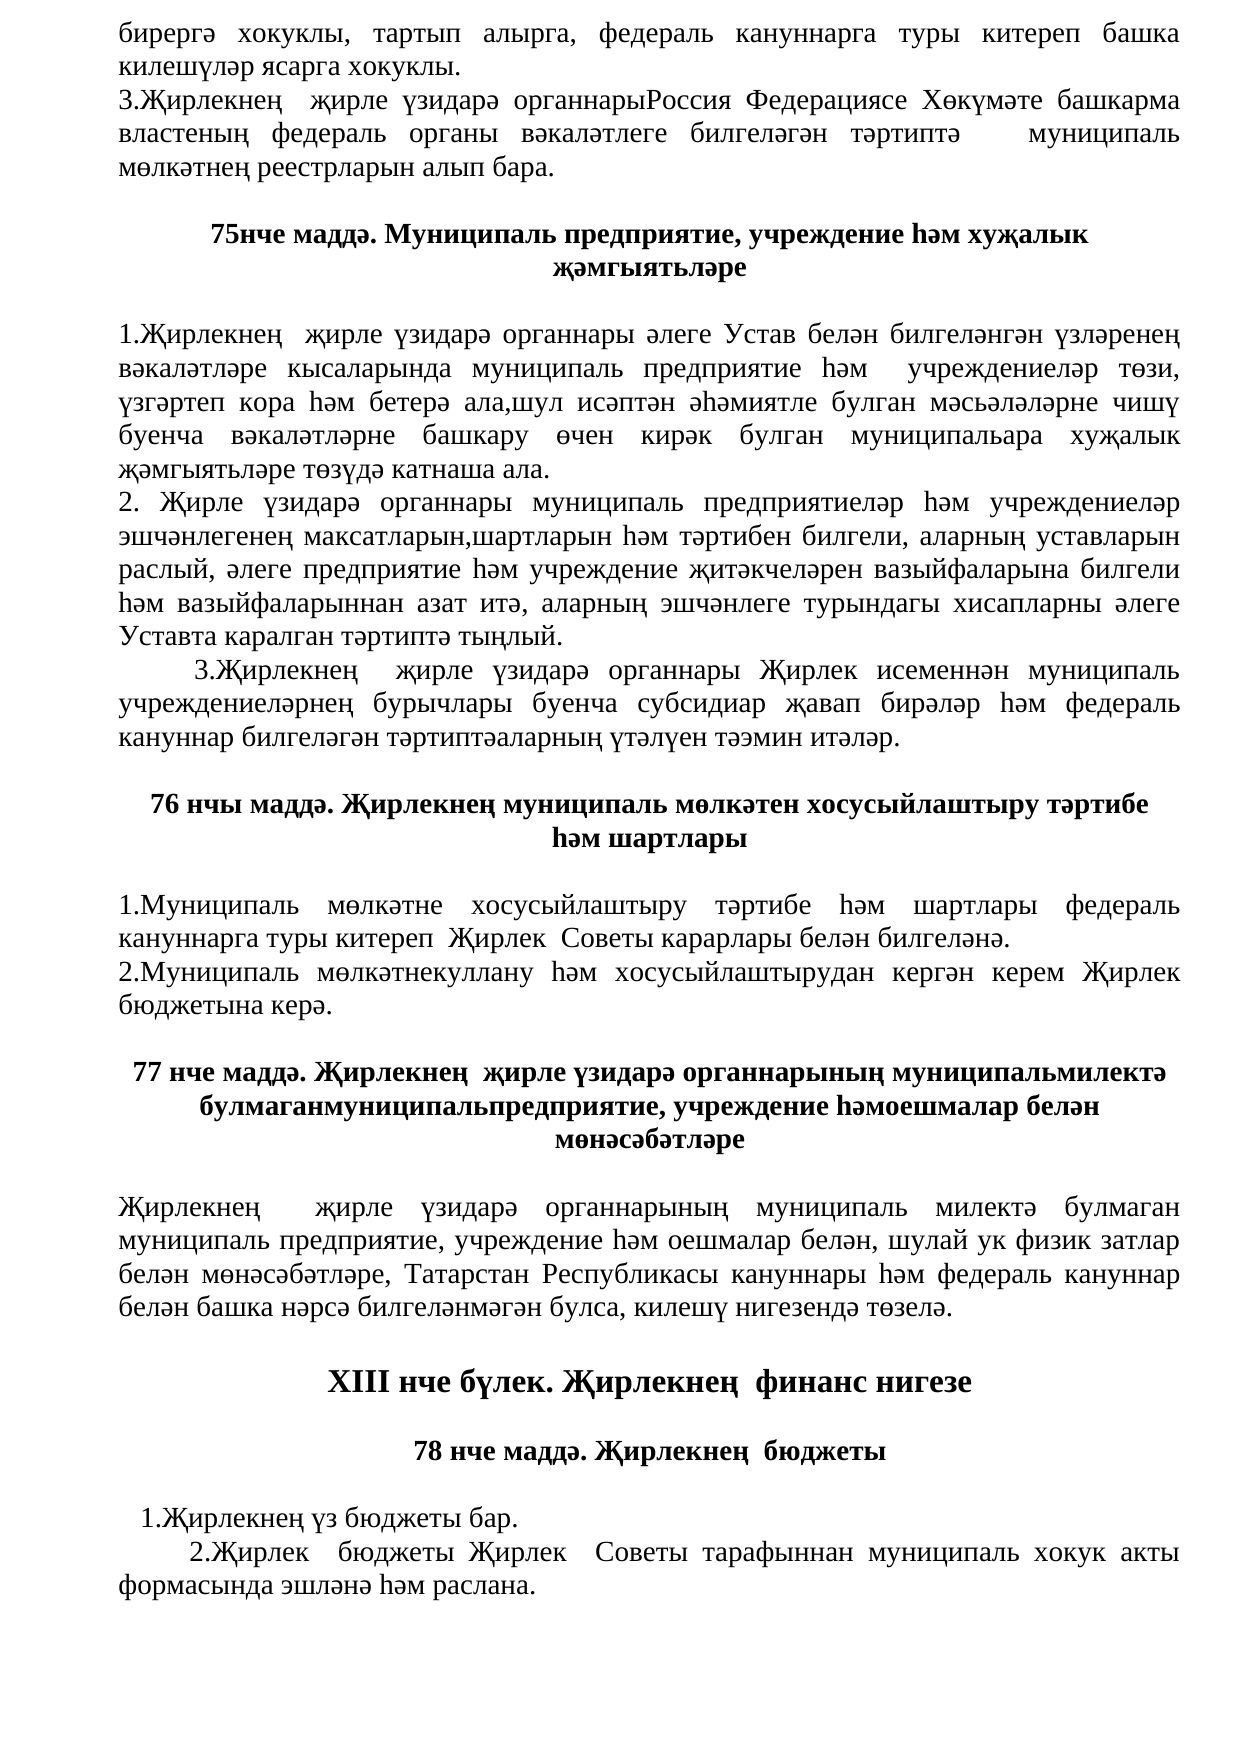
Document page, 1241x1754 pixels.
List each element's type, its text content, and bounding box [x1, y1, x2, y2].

text 75нче маддә. Муниципаль предприятие, учреждение һәм хуҗалык җәмгыятьләре [118, 216, 1181, 283]
text 1.Җирлекнең үз бюджеты бар. [118, 1500, 1181, 1534]
text 3.Җирлекнең җирле үзидарә органнарыРоссия Федерациясе Хөкүмәте башкарма властеның федераль органы вәкаләтлеге билгеләгән тәртиптә муниципаль мөлкәтнең реестрларын алып бара. [118, 82, 1181, 182]
text 76 нчы маддә. Җирлекнең муниципаль мөлкәтен хосусыйлаштыру тәртибе [118, 786, 1181, 820]
text Җирлекнең җирле үзидарә органнарының муниципаль милектә булмаган муниципаль предприятие, учреждение һәм оешмалар белән, шулай ук физик затлар белән мөнәсәбәтләре, Татарстан Республикасы кануннары һәм федераль кануннар белән башка нәрсә билгеләнмәгән булса, килешү нигезендә төзелә. [118, 1189, 1181, 1323]
text 2.Җирлек бюджеты Җирлек Советы тарафыннан муниципаль хокук акты формасында эшләнә һәм раслана. [118, 1534, 1181, 1601]
text һәм шартлары [118, 820, 1181, 853]
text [118, 15, 1181, 82]
text 1.Муниципаль мөлкәтне хосусыйлаштыру тәртибе һәм шартлары федераль кануннарга туры китереп Җирлек Советы карарлары белән билгеләнә. [118, 887, 1181, 954]
text 77 нче маддә. Җирлекнең җирле үзидарә органнарының муниципальмилектә булмаганмуниципальпредприятие, учреждение һәмоешмалар белән мөнәсәбәтләре [118, 1054, 1181, 1155]
text 2. Җирле үзидарә органнары муниципаль предприятиеләр һәм учреждениеләр эшчәнлегенең максатларын,шартларын һәм тәртибен билгели, аларның уставларын раслый, әлеге предприятие һәм учреждение җитәкчеләрен вазыйфаларына билгели һәм вазыйфаларыннан азат итә, аларның эшчәнлеге турындагы хисапларны әлеге Уставта каралган тәртиптә тыңлый. [118, 484, 1181, 652]
text 78 нче маддә. Җирлекнең бюджеты [118, 1433, 1181, 1467]
text XIII нче бүлек. Җирлекнең финанс нигезе [118, 1361, 1181, 1399]
text 3.Җирлекнең җирле үзидарә органнары Җирлек исеменнән муниципаль учреждениеләрнең бурычлары буенча субсидиар җавап бирәләр һәм федераль кануннар билгеләгән тәртиптәаларның үтәлүен тәэмин итәләр. [118, 652, 1181, 753]
text 1.Җирлекнең җирле үзидарә органнары әлеге Устав белән билгеләнгән үзләренең вәкаләтләре кысаларында муниципаль предприятие һәм учреждениеләр төзи, үзгәртеп кора һәм бетерә ала,шул исәптән әһәмиятле булган мәсьәләләрне чишү буенча вәкаләтләрне башкару өчен кирәк булган муниципальара хуҗалык җәмгыятьләре төзүдә катнаша ала. [118, 317, 1181, 484]
text 2.Муниципаль мөлкәтнекуллану һәм хосусыйлаштырудан кергән керем Җирлек бюджетына керә. [118, 954, 1181, 1021]
